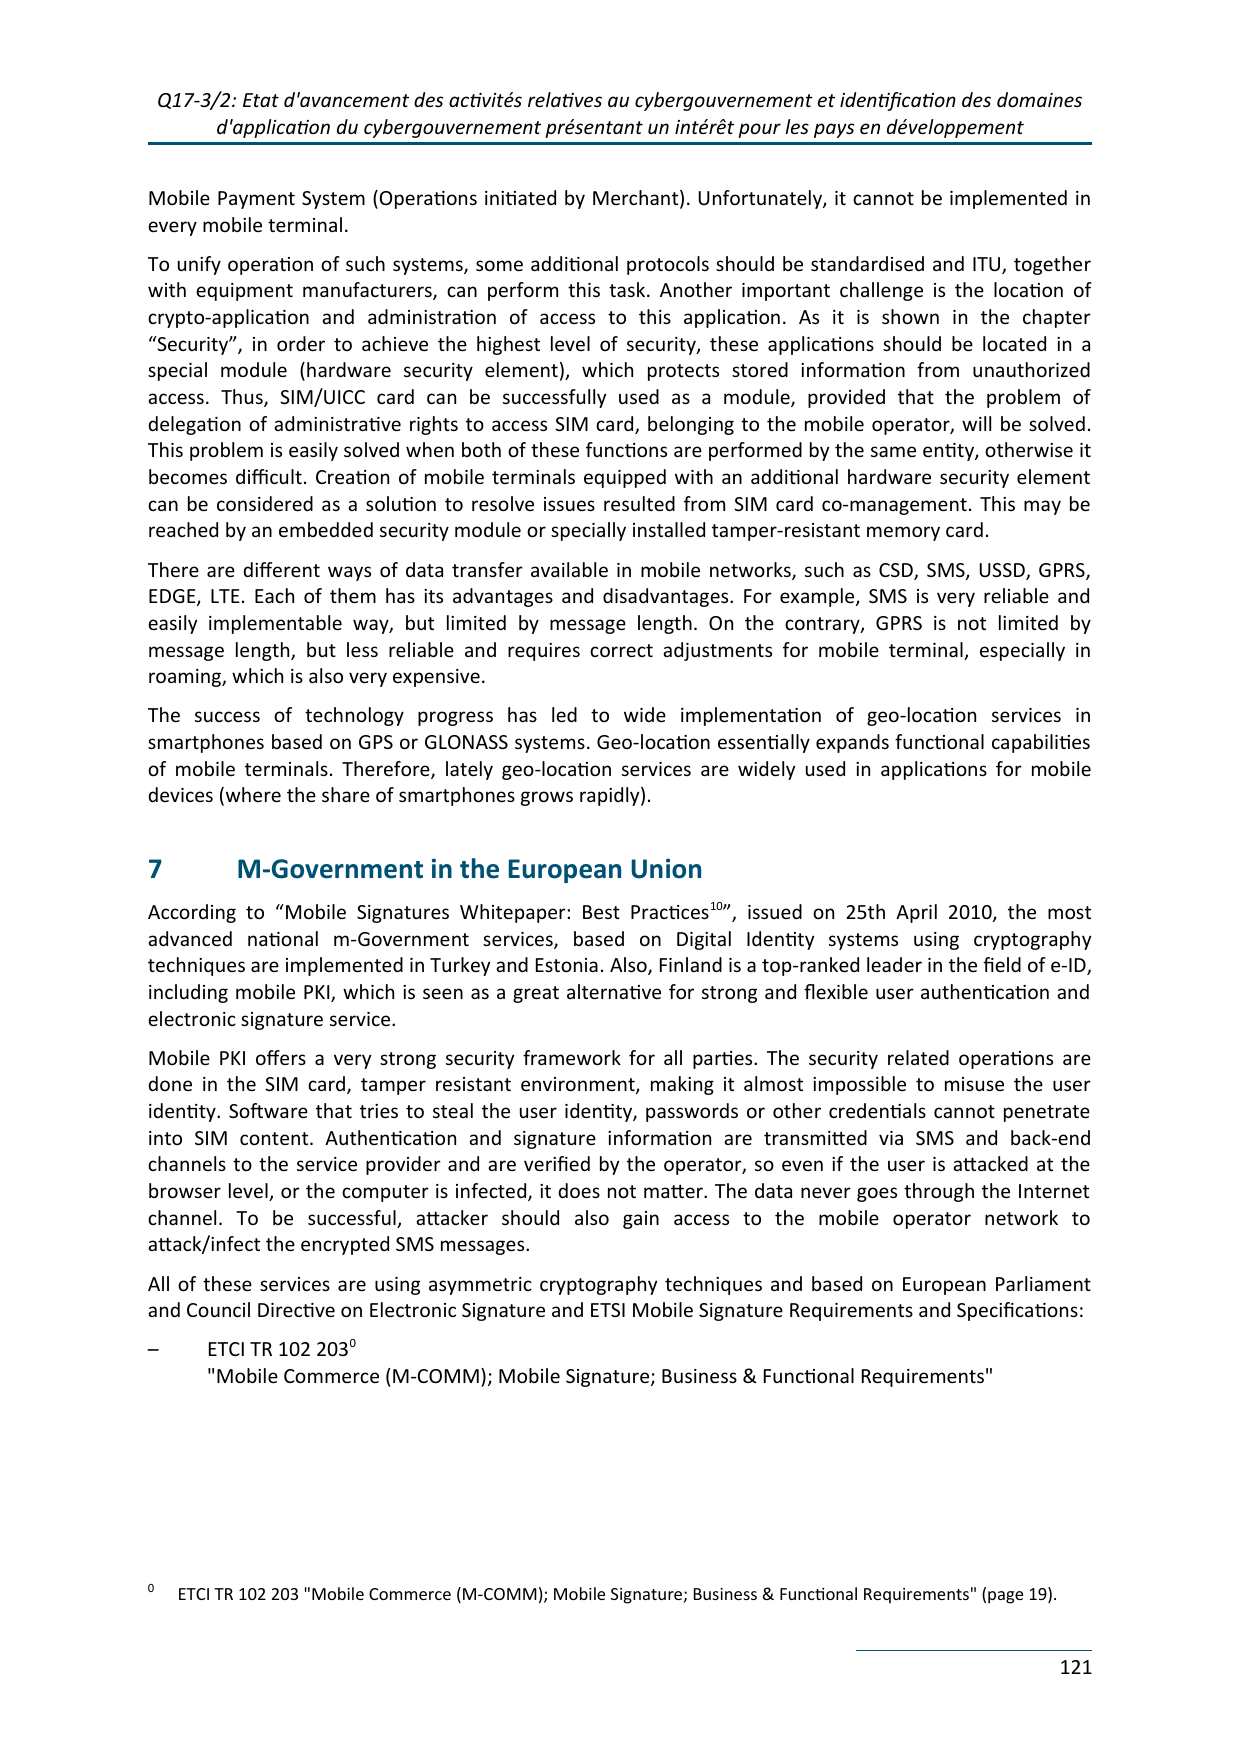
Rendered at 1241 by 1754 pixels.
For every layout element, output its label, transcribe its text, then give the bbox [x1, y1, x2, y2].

text The success of technology progress has led to wide implementation of geo-location services in smartphones based on GPS or GLONASS systems. Geo-location essentially expands functional capabilities of mobile terminals. Therefore, lately geo-location services are widely used in applications for mobile devices (where the share of smartphones grows rapidly). [148, 702, 1092, 808]
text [148, 184, 1092, 237]
text To unify operation of such systems, some additional protocols should be standardised and ITU, together with equipment manufacturers, can perform this task. Another important challenge is the location of crypto-application and administration of access to this application. As it is shown in the chapter “Security”, in order to achieve the highest level of security, these applications should be located in a special module (hardware security element), which protects stored information from unauthorized access. Thus, SIM/UICC card can be successfully used as a module, provided that the problem of delegation of administrative rights to access SIM card, belonging to the mobile operator, will be solved. This problem is easily solved when both of these functions are performed by the same entity, otherwise it becomes difficult. Creation of mobile terminals equipped with an additional hardware security element can be considered as a solution to resolve issues resulted from SIM card co-management. This may be reached by an embedded security module or specially installed tamper-resistant memory card. [148, 250, 1092, 543]
subtitle 7 M-Government in the European Union [148, 850, 1092, 886]
text Mobile PKI offers a very strong security framework for all parties. The security related operations are done in the SIM card, tamper resistant environment, making it almost impossible to misuse the user identity. Software that tries to steal the user identity, passwords or other credentials cannot penetrate into SIM content. Authentication and signature information are transmitted via SMS and back-end channels to the service provider and are verified by the operator, so even if the user is attacked at the browser level, or the computer is infected, it does not matter. The data never goes through the Internet channel. To be successful, attacker should also gain access to the mobile operator network to attack/infect the encrypted SMS messages. [148, 1044, 1092, 1257]
text There are different ways of data transfer available in mobile networks, such as CSD, SMS, USSD, GPRS, EDGE, LTE. Each of them has its advantages and disadvantages. For example, SMS is very reliable and easily implementable way, but limited by message length. On the contrary, GPRS is not limited by message length, but less reliable and requires correct adjustments for mobile terminal, especially in roaming, which is also very expensive. [148, 556, 1092, 689]
text According to “Mobile Signatures Whitepaper: Best Practices10”, issued on 25th April 2010, the most advanced national m-Government services, based on Digital Identity systems using cryptography techniques are implemented in Turkey and Estonia. Also, Finland is a top-ranked leader in the field of e-ID, including mobile PKI, which is seen as a great alternative for strong and flexible user authentication and electronic signature service. [148, 898, 1092, 1031]
text All of these services are using asymmetric cryptography techniques and based on European Parliament and Council Directive on Electronic Signature and ETSI Mobile Signature Requirements and Specifications: [148, 1270, 1092, 1323]
text – ETCI TR 102 203 "Mobile Commerce (M-COMM); Mobile Signature; Business & Functional Requirements" [148, 1336, 1092, 1389]
